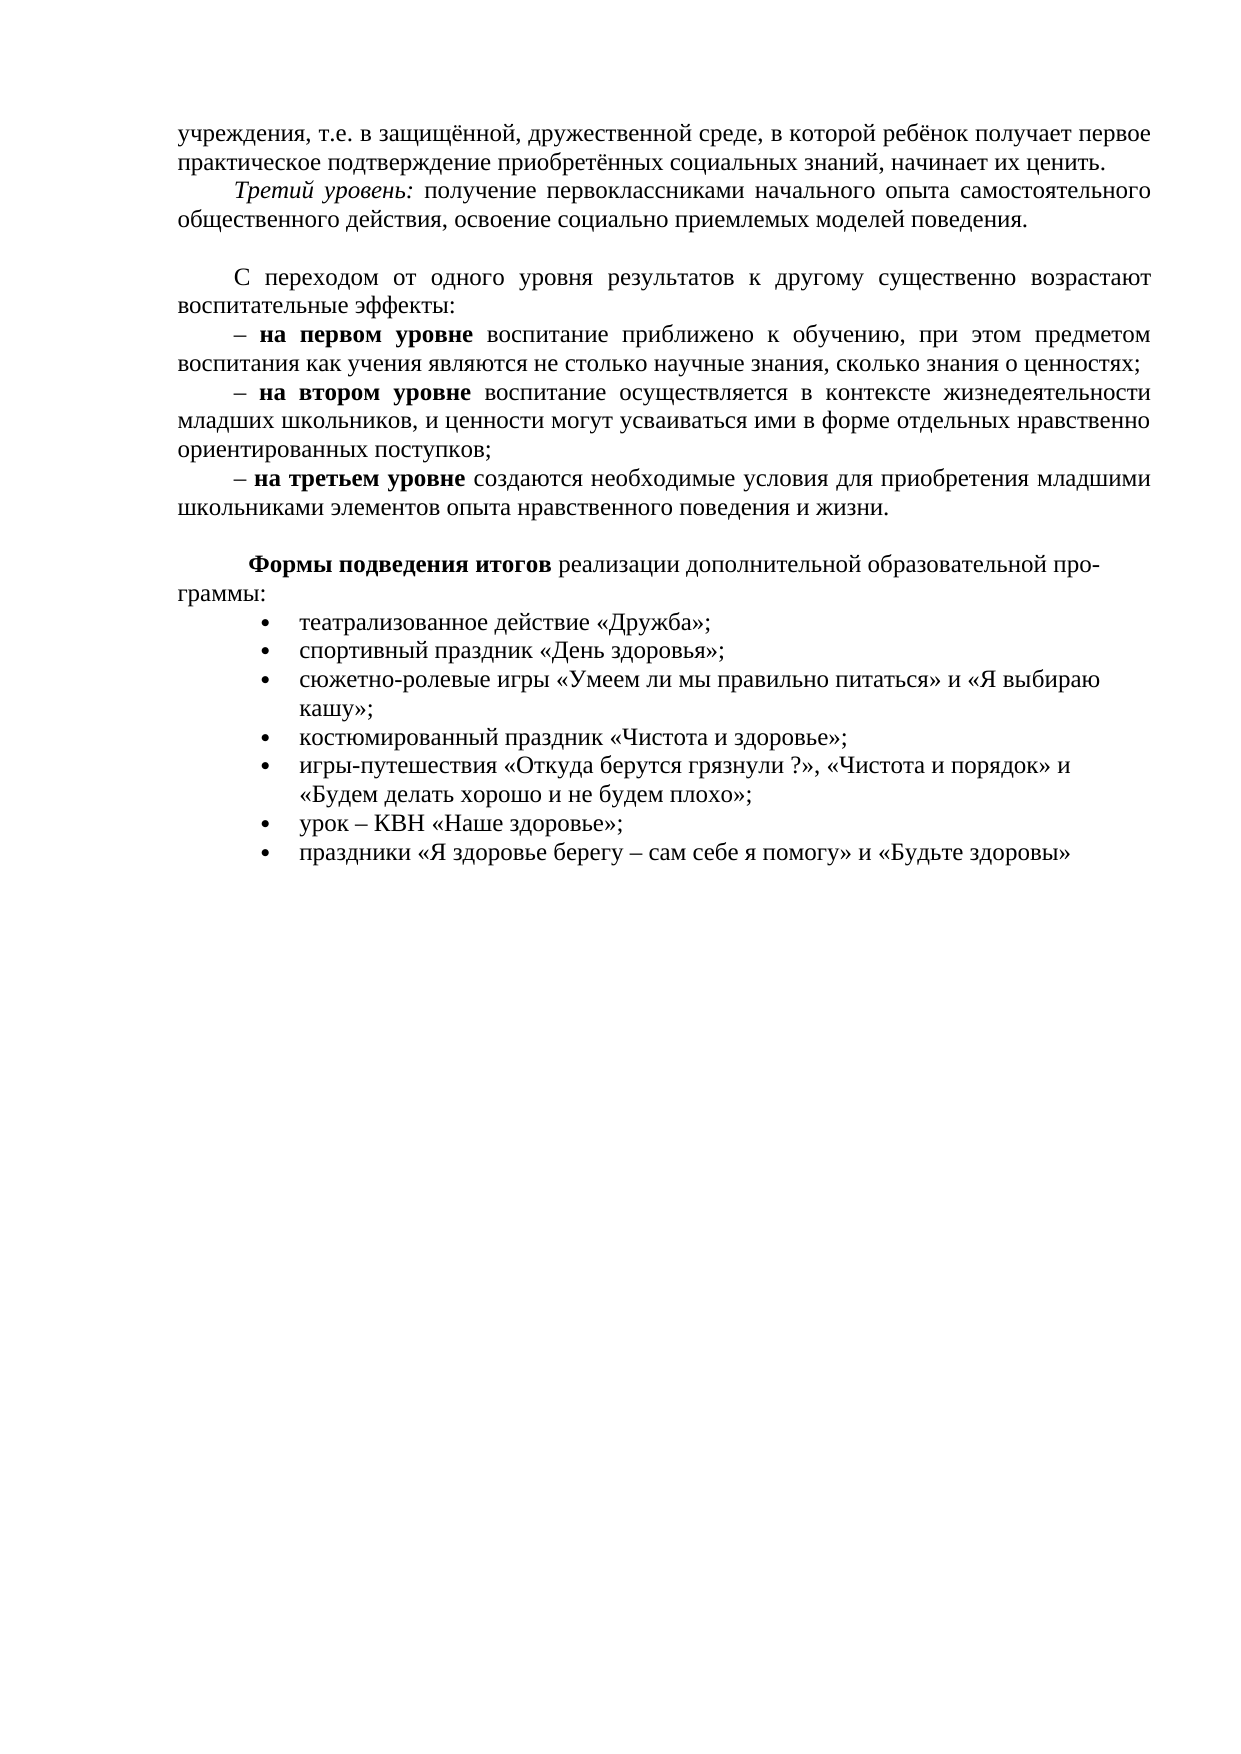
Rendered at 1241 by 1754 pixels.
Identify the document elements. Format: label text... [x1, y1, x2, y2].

list театрализованное действие «Дружба»; [262, 607, 1152, 636]
list костюмированный праздник «Чистота и здоровье»; [262, 722, 1152, 751]
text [177, 118, 1152, 176]
list урок – КВН «Наше здоровье»; [262, 808, 1152, 837]
text Третий уровень: получение первоклассниками начального опыта самостоятельного общественного действия, освоение социально приемлемых моделей поведения. [177, 176, 1152, 233]
list сюжетно-ролевые игры «Умеем ли мы правильно питаться» и «Я выбираю кашу»; [262, 664, 1152, 722]
text – на первом уровне воспитание приближено к обучению, при этом предметом воспитания как учения являются не столько научные знания, сколько знания о ценностях; [177, 319, 1152, 377]
text Формы подведения итогов реализации дополнительной образовательной программы: [177, 549, 1152, 607]
text – на втором уровне воспитание осуществляется в контексте жизнедеятельности младших школьников, и ценности могут усваиваться ими в форме отдельных нравственно ориентированных поступков; [177, 377, 1152, 463]
list спортивный праздник «День здоровья»; [262, 636, 1152, 664]
text – на третьем уровне создаются необходимые условия для приобретения младшими школьниками элементов опыта нравственного поведения и жизни. [177, 463, 1152, 521]
text С переходом от одного уровня результатов к другому существенно возрастают воспитательные эффекты: [177, 262, 1152, 319]
list игры-путешествия «Откуда берутся грязнули ?», «Чистота и порядок» и «Будем делать хорошо и не будем плохо»; [262, 751, 1152, 808]
list праздники «Я здоровье берегу – сам себе я помогу» и «Будьте здоровы» [262, 837, 1152, 866]
